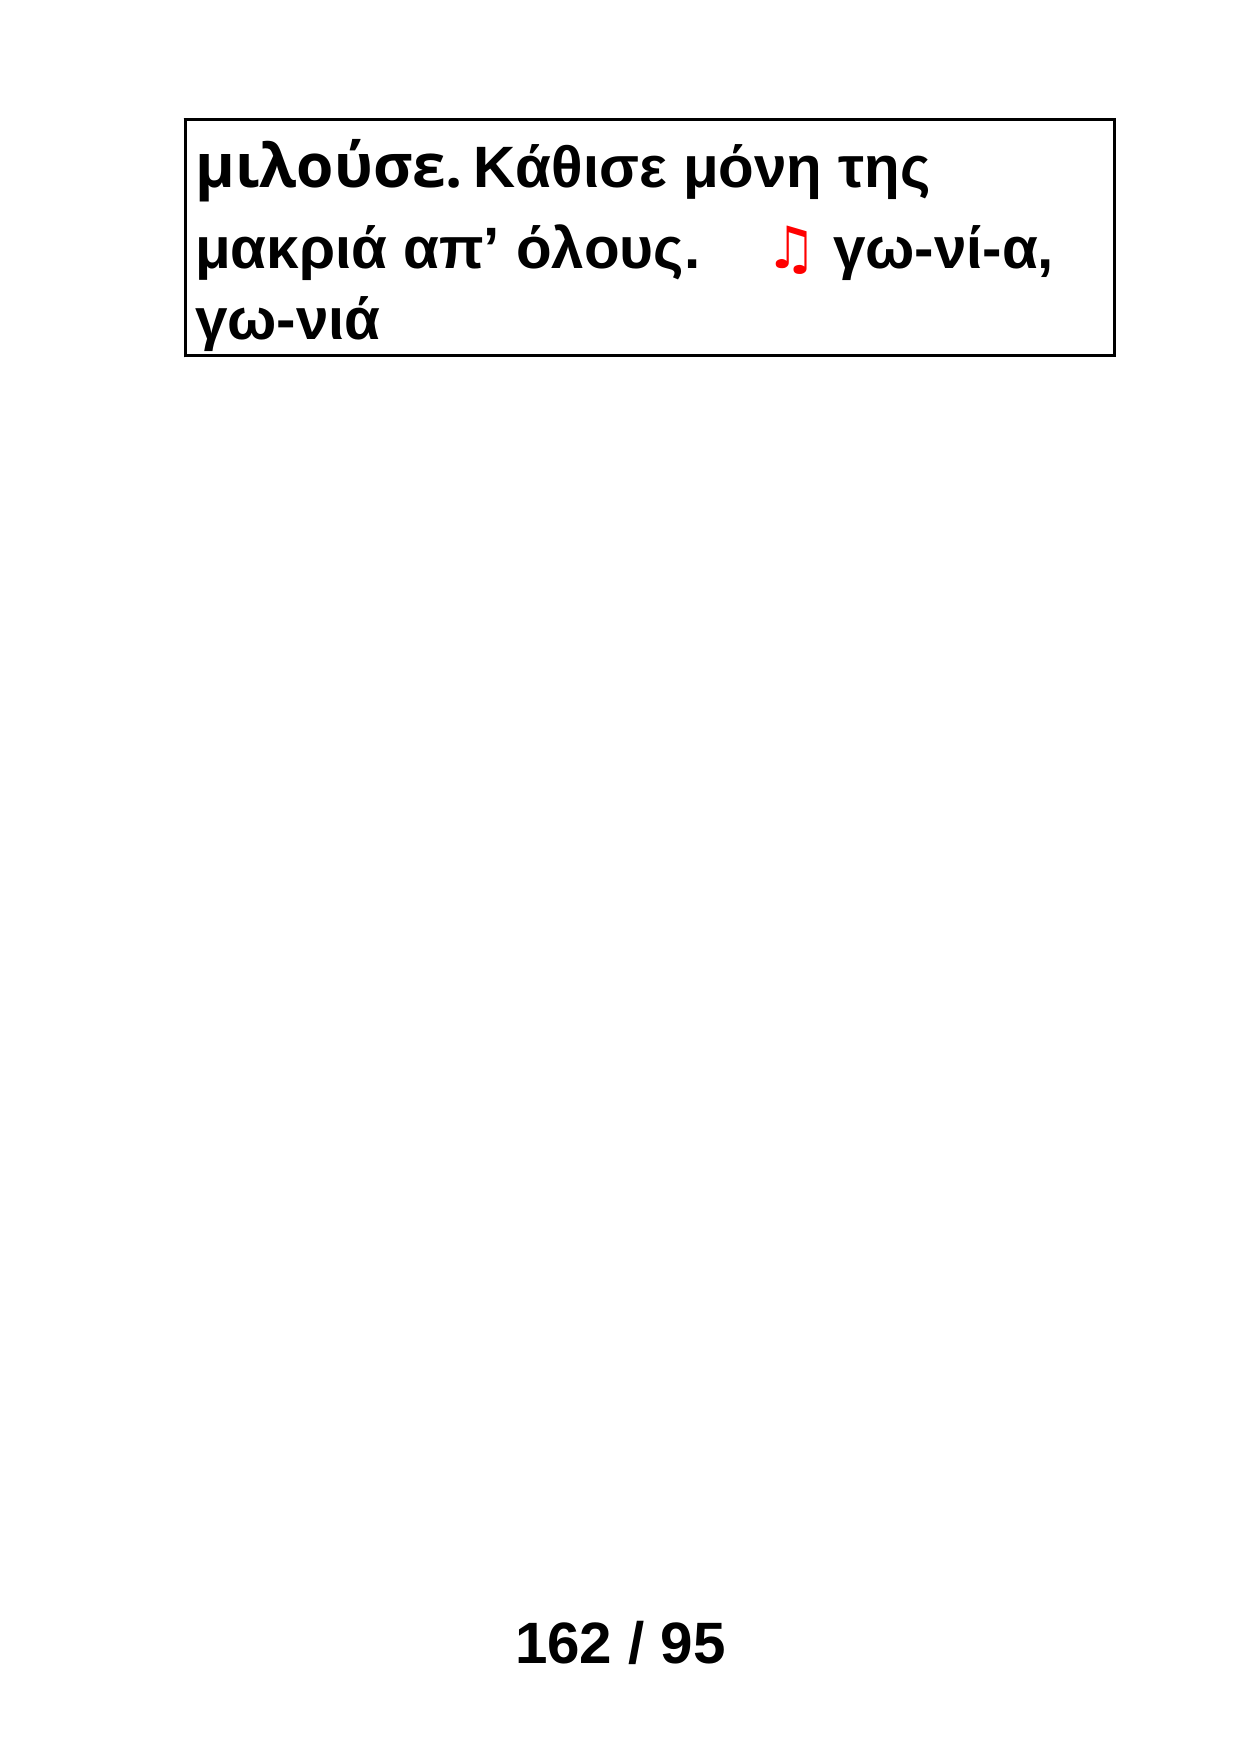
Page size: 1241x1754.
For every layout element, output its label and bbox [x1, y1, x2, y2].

text [187, 121, 1113, 354]
